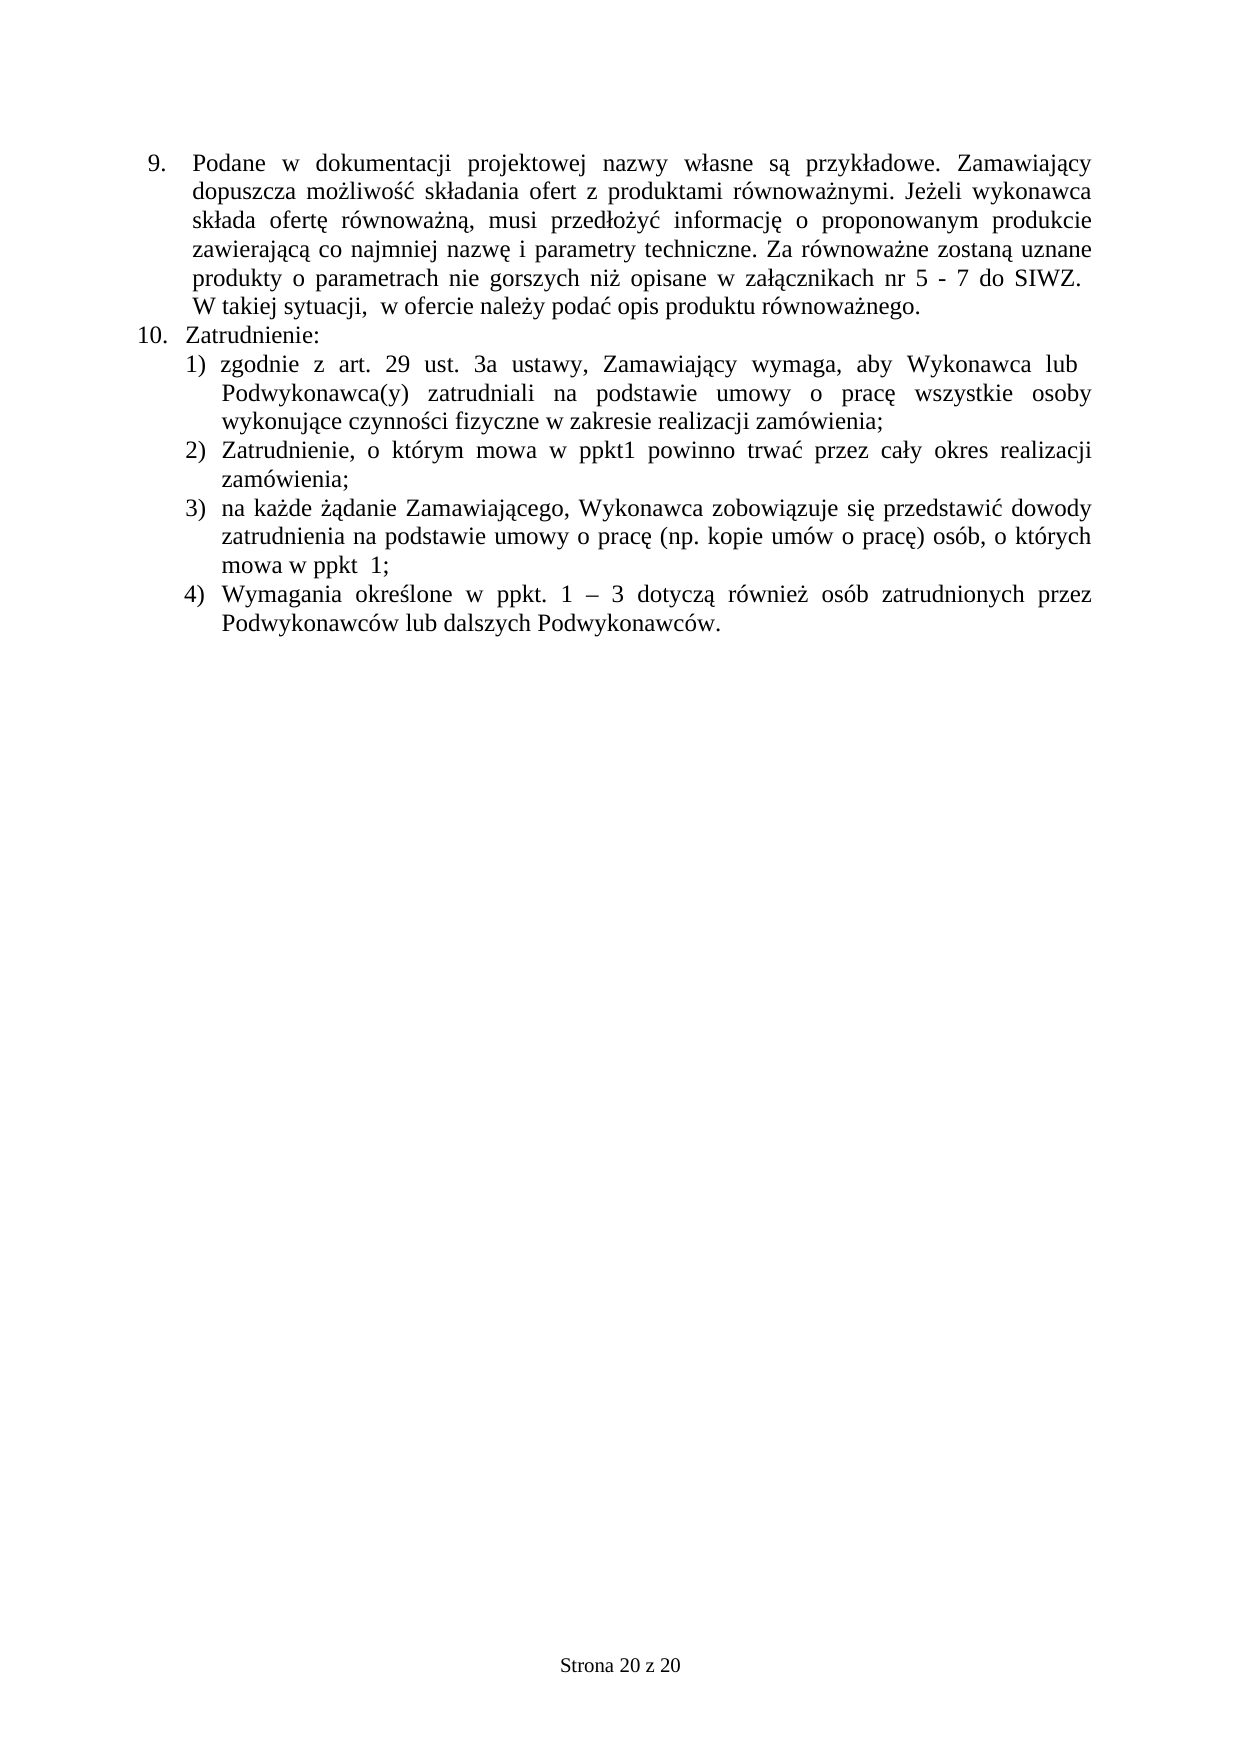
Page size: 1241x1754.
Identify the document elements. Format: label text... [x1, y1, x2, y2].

text 2) Zatrudnienie, o którym mowa w ppkt1 powinno trwać przez cały okres realizacji zamówienia; [177, 435, 1093, 493]
text 4) Wymagania określone w ppkt. 1 – 3 dotyczą również osób zatrudnionych przez Podwykonawców lub dalszych Podwykonawców. [184, 579, 1093, 636]
text 1) zgodnie z art. 29 ust. 3a ustawy, Zamawiający wymaga, aby Wykonawca lub Podwykonawca(y) zatrudniali na podstawie umowy o pracę wszystkie osoby wykonujące czynności fizyczne w zakresie realizacji zamówienia; [177, 349, 1093, 435]
text 3) na każde żądanie Zamawiającego, Wykonawca zobowiązuje się przedstawić dowody zatrudnienia na podstawie umowy o pracę (np. kopie umów o pracę) osób, o których mowa w ppkt 1; [177, 493, 1093, 579]
text 9. Podane w dokumentacji projektowej nazwy własne są przykładowe. Zamawiający dopuszcza możliwość składania ofert z produktami równoważnymi. Jeżeli wykonawca składa ofertę równoważną, musi przedłożyć informację o proponowanym produkcie zawierającą co najmniej nazwę i parametry techniczne. Za równoważne zostaną uznane produkty o parametrach nie gorszych niż opisane w załącznikach nr 5 - 7 do SIWZ. W takiej sytuacji, w ofercie należy podać opis produktu równoważnego. [148, 148, 1093, 320]
text 10. Zatrudnienie: [118, 320, 1093, 349]
